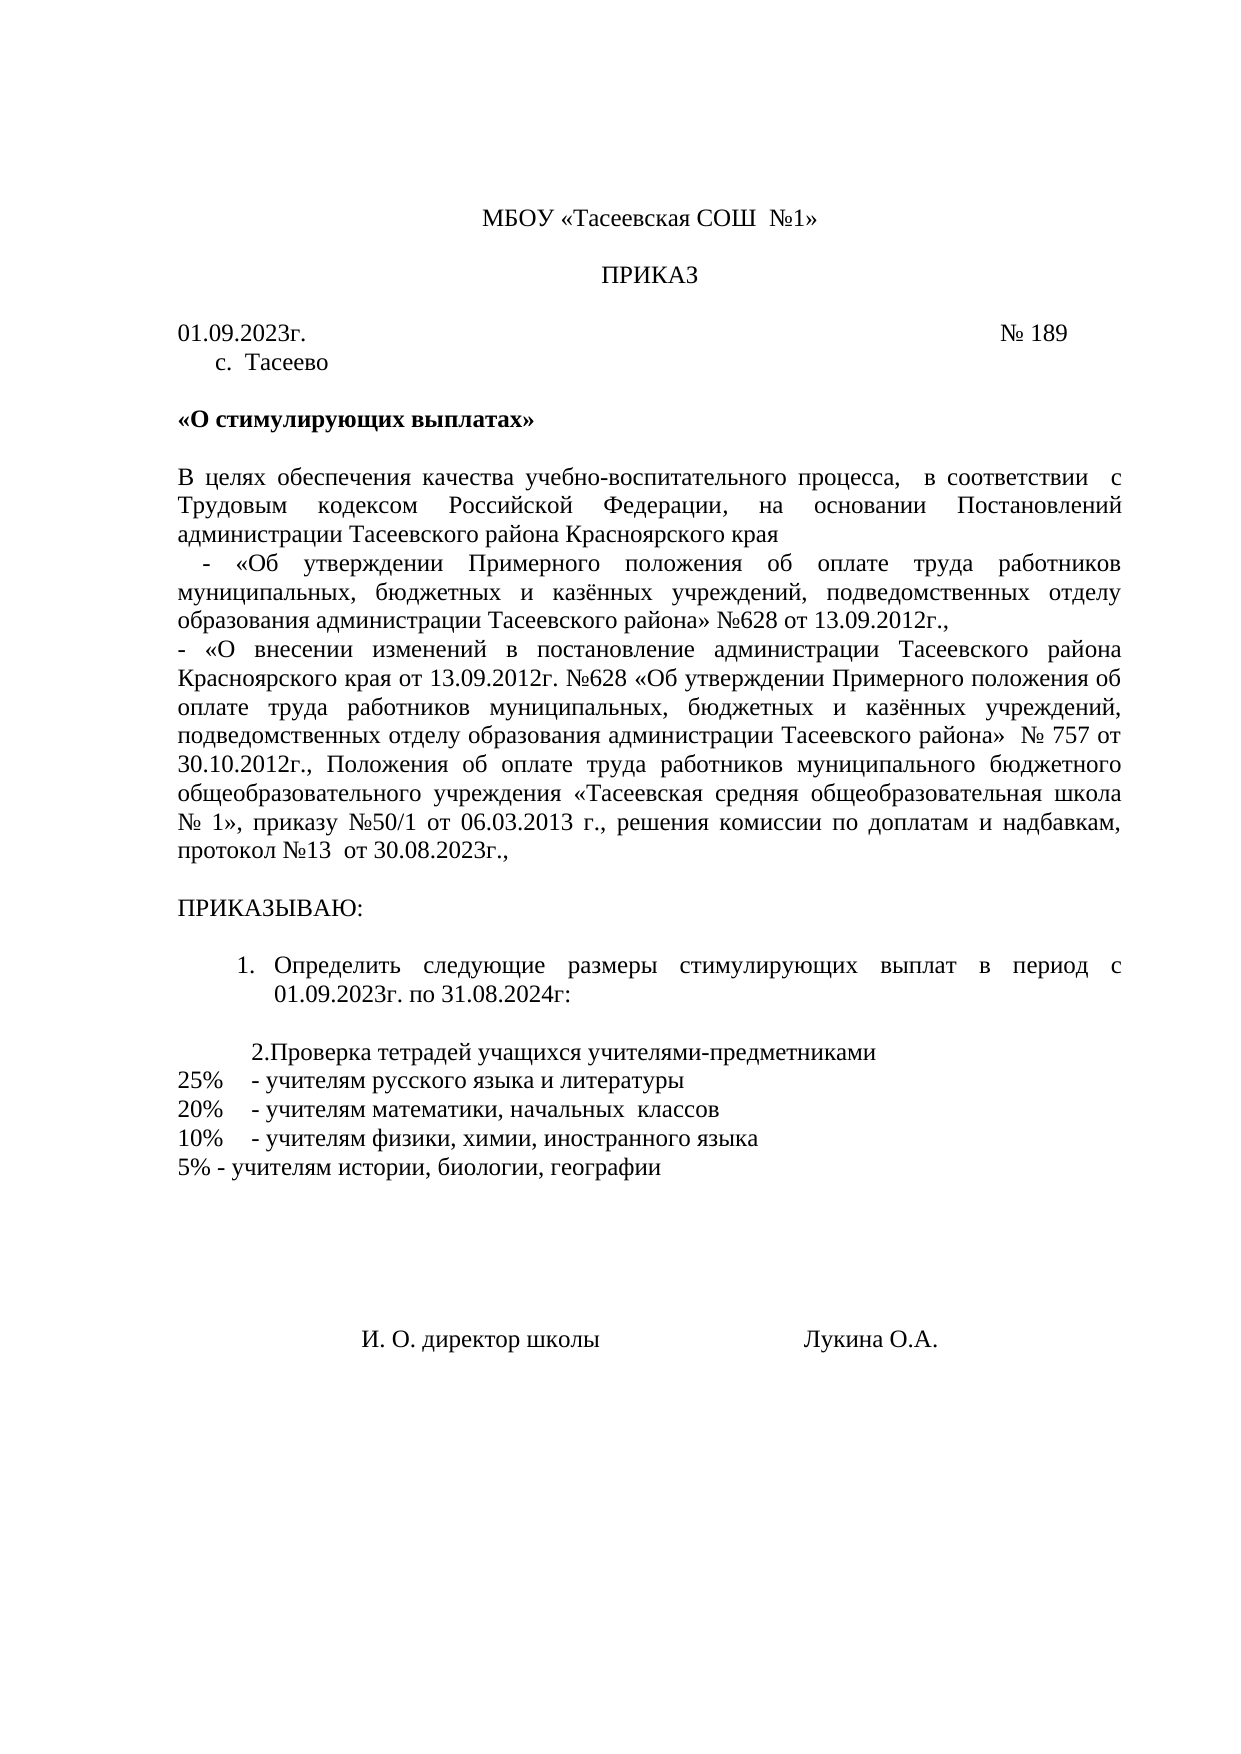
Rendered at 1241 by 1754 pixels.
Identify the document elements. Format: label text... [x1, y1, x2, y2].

text 25% - учителям русского языка и литературы [177, 1065, 1122, 1094]
text И. О. директор школы Лукина О.А. [177, 1324, 1122, 1353]
text В целях обеспечения качества учебно-воспитательного процесса, в соответствии с Трудовым кодексом Российской Федерации, на основании Постановлений администрации Тасеевского района Красноярского края [177, 462, 1122, 548]
text 10% - учителям физики, химии, иностранного языка [177, 1123, 1122, 1152]
text МБОУ «Тасеевская СОШ №1» [177, 203, 1122, 232]
text ПРИКАЗЫВАЮ: [177, 893, 1122, 922]
text 2.Проверка тетрадей учащихся учителями-предметниками [251, 1037, 1122, 1065]
text - «Об утверждении Примерного положения об оплате труда работников муниципальных, бюджетных и казённых учреждений, подведомственных отделу образования администрации Тасеевского района» №628 от 13.09.2012г., [177, 548, 1122, 634]
text - «О внесении изменений в постановление администрации Тасеевского района Красноярского края от 13.09.2012г. №628 «Об утверждении Примерного положения об оплате труда работников муниципальных, бюджетных и казённых учреждений, подведомственных отделу образования администрации Тасеевского района» № 757 от 30.10.2012г., Положения об оплате труда работников муниципального бюджетного общеобразовательного учреждения «Тасеевская средняя общеобразовательная школа № 1», приказу №50/1 от 06.03.2013 г., решения комиссии по доплатам и надбавкам, протокол №13 от 30.08.2023г., [177, 634, 1122, 864]
list Определить следующие размеры стимулирующих выплат в период с 01.09.2023г. по 31.08.2024г: [236, 950, 1122, 1008]
text «О стимулирующих выплатах» [177, 404, 1122, 433]
text 5% - учителям истории, биологии, географии [177, 1152, 1122, 1180]
text с. Тасеево [177, 347, 1122, 375]
text 01.09.2023г. № 189 [177, 318, 1122, 347]
text 20% - учителям математики, начальных классов [177, 1094, 1122, 1123]
text ПРИКАЗ [177, 260, 1122, 289]
